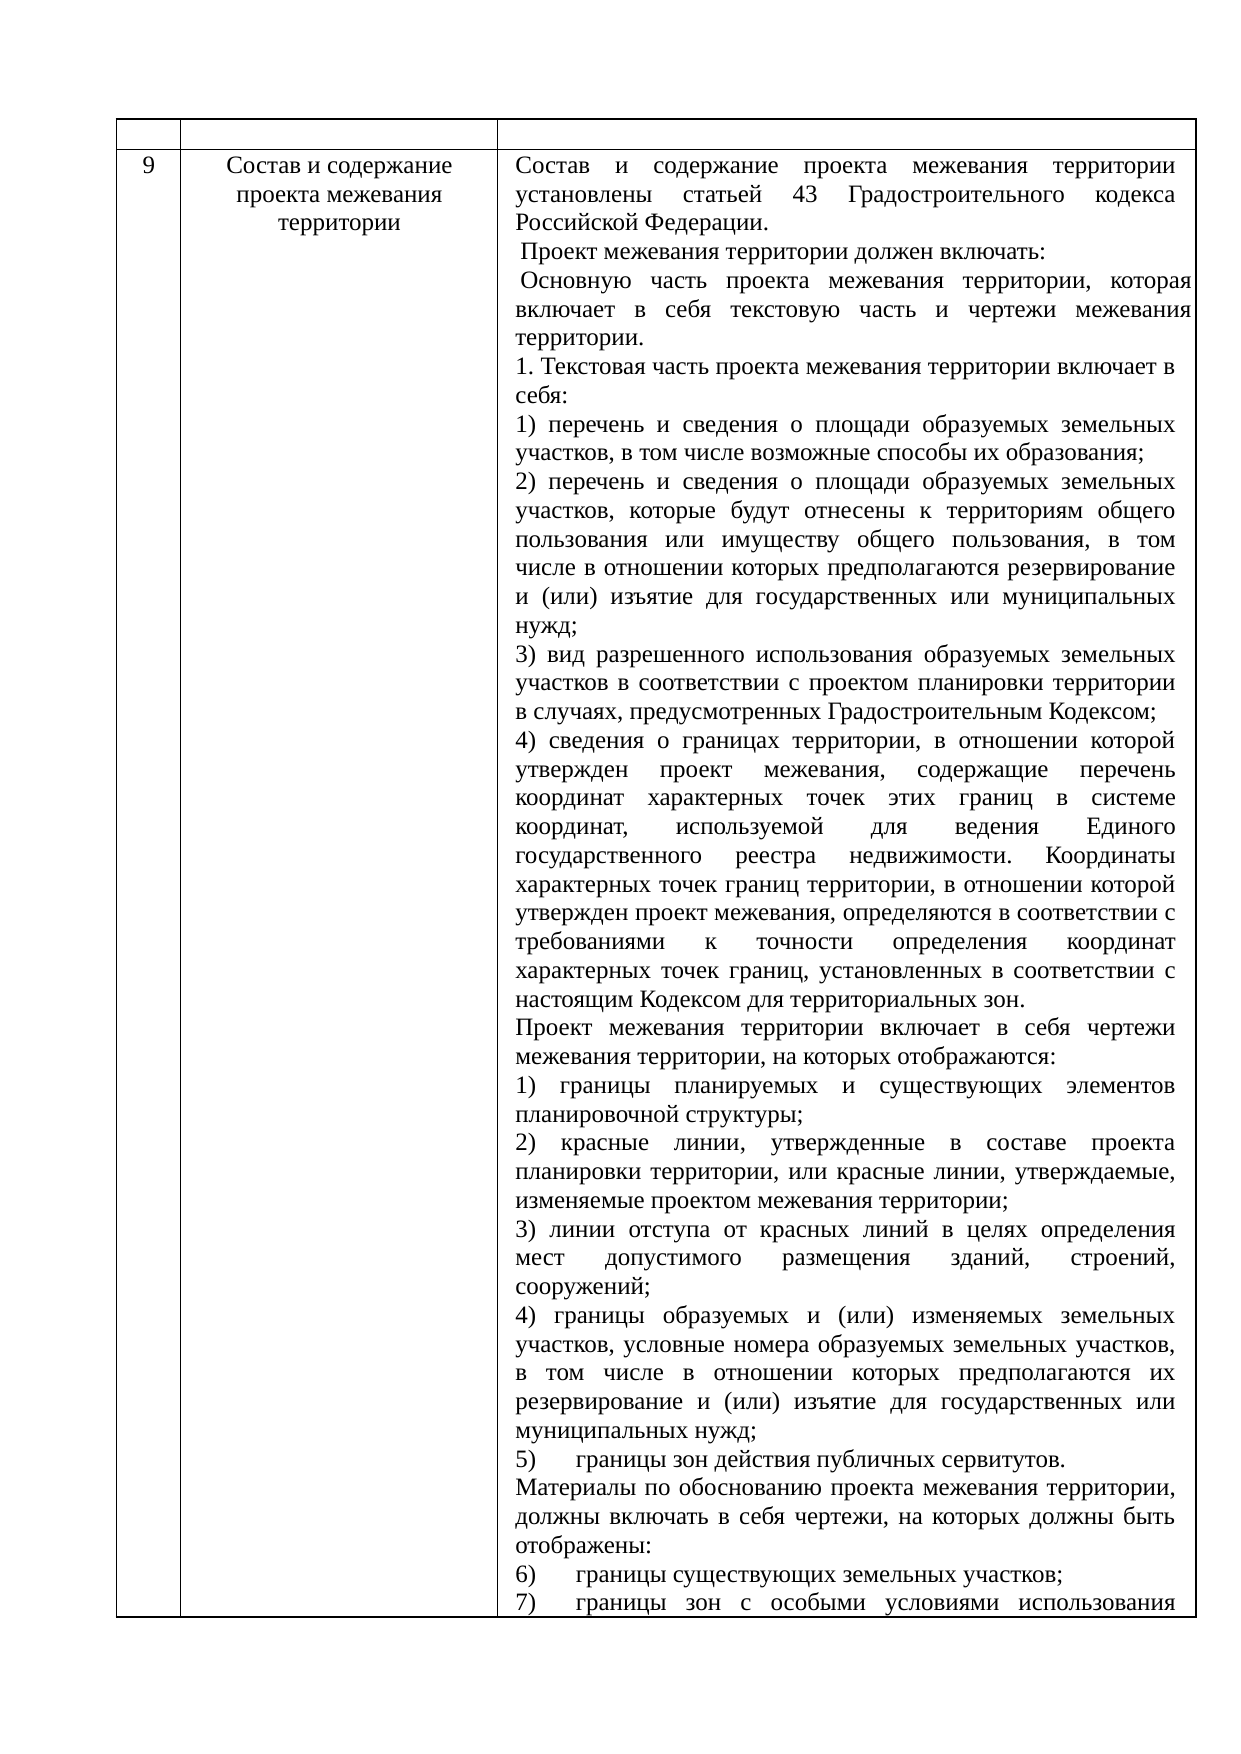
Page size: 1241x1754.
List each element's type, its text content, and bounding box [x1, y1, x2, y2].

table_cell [181, 120, 497, 148]
table_cell 9 [117, 150, 180, 1616]
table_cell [181, 150, 497, 1616]
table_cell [498, 150, 1195, 1616]
table_cell 8 [117, 120, 180, 148]
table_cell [498, 120, 1195, 148]
